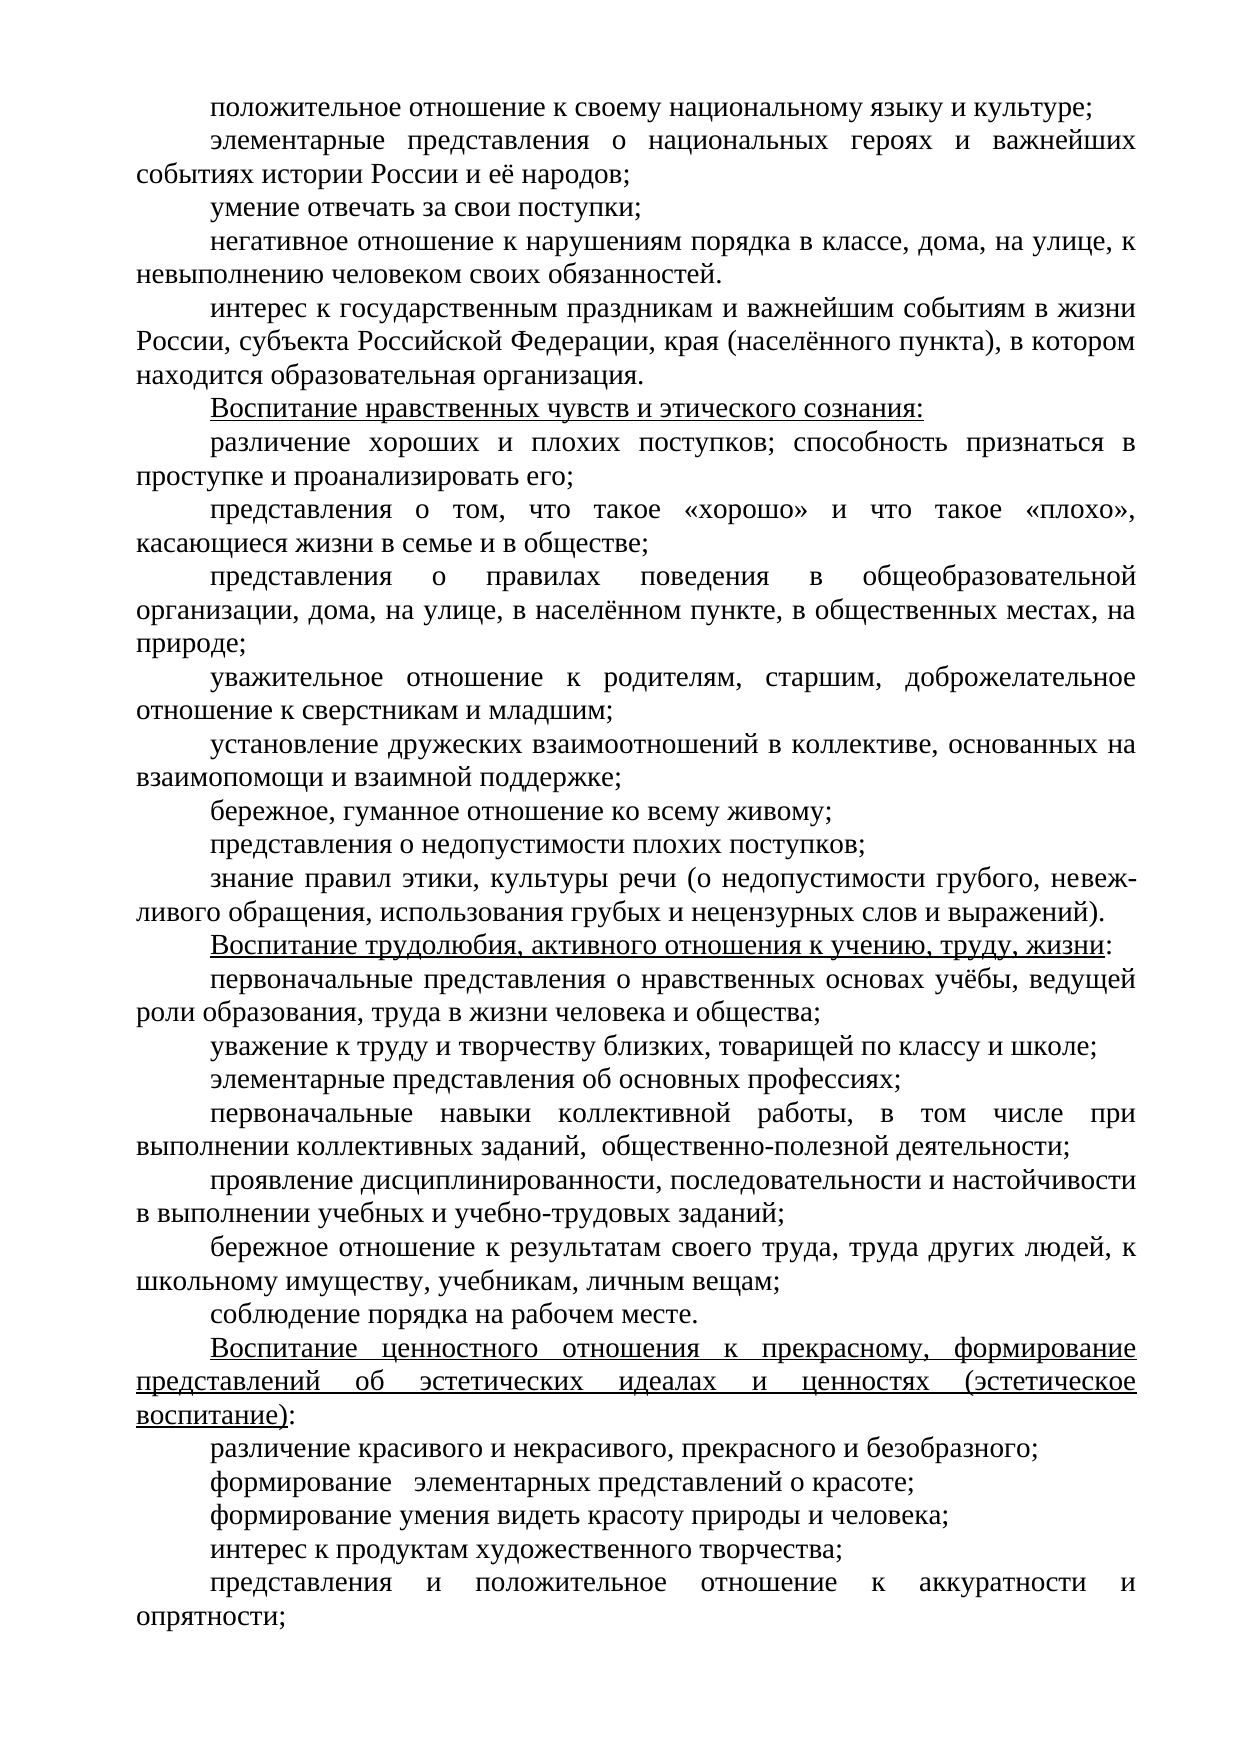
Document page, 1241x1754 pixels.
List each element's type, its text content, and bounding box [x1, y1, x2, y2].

text проявление дисциплинированности, последовательности и настойчивости в выполнении учебных и учебно-трудовых заданий; [136, 1162, 1137, 1229]
text формирование элементарных представлений о красоте; [136, 1464, 1137, 1497]
text первоначальные навыки коллективной работы, в том числе при выполнении коллективных заданий, общественно-полезной деятельности; [136, 1095, 1137, 1162]
text бережное отношение к результатам своего труда, труда других людей, к школьному имуществу, учебникам, личным вещам; [136, 1229, 1137, 1296]
text элементарные представления об основных профессиях; [136, 1061, 1137, 1095]
text формирование умения видеть красоту природы и человека; [136, 1497, 1137, 1531]
text бережное, гуманное отношение ко всему живому; [136, 793, 1137, 827]
text представления о недопустимости плохих поступков; [136, 827, 1137, 860]
text элементарные представления о национальных героях и важнейших событиях истории России и её народов; [136, 122, 1137, 189]
text положительное отношение к своему национальному языку и культуре; [136, 89, 1137, 122]
text интерес к государственным праздникам и важнейшим событиям в жизни России, субъекта Российской Федерации, края (населённого пункта), в котором находится образовательная организация. [136, 290, 1137, 391]
text первоначальные представления о нравственных основах учёбы, ведущей роли образования, труда в жизни человека и общества; [136, 961, 1137, 1028]
text представления о правилах поведения в общеобразовательной организации, дома, на улице, в населённом пункте, в общественных местах, на природе; [136, 558, 1137, 659]
text Воспитание нравственных чувств и этического сознания: [136, 391, 1137, 424]
text различение хороших и плохих поступков; способность признаться в проступке и проанализировать его; [136, 424, 1137, 491]
text умение отвечать за свои поступки; [136, 189, 1137, 223]
text различение красивого и некрасивого, прекрасного и безобразного; [136, 1430, 1137, 1464]
text Воспитание ценностного отношения к прекрасному, формирование представлений об эстетических идеалах и ценностях (эстетическое воспитание): [136, 1394, 1137, 1430]
text уважение к труду и творчеству близких, товарищей по классу и школе; [136, 1028, 1137, 1061]
text Воспитание ценностного отношения к прекрасному, формирование представлений об эстетических идеалах и ценностях (эстетическое воспитание): [136, 1330, 1137, 1392]
text представления о том, что такое «хорошо» и что такое «плохо», касающиеся жизни в семье и в обществе; [136, 491, 1137, 558]
text негативное отношение к нарушениям порядка в классе, дома, на улице, к невыполнению человеком своих обязанностей. [136, 223, 1137, 290]
text уважительное отношение к родителям, старшим, доброжелательное отношение к сверстникам и младшим; [136, 659, 1137, 726]
text интерес к продуктам художественного творчества; [136, 1531, 1137, 1564]
text соблюдение порядка на рабочем месте. [136, 1296, 1137, 1330]
text представления и положительное отношение к аккуратности и опрятности; [136, 1564, 1137, 1632]
text установление дружеских взаимоотношений в коллективе, основанных на взаимопомощи и взаимной поддержке; [136, 726, 1137, 793]
text знание правил этики, культуры речи (о недопустимости грубого, невежливого обращения, использования грубых и нецензурных слов и выражений). [136, 860, 1137, 927]
text Воспитание трудолюбия, активного отношения к учению, труду, жизни: [136, 927, 1137, 961]
